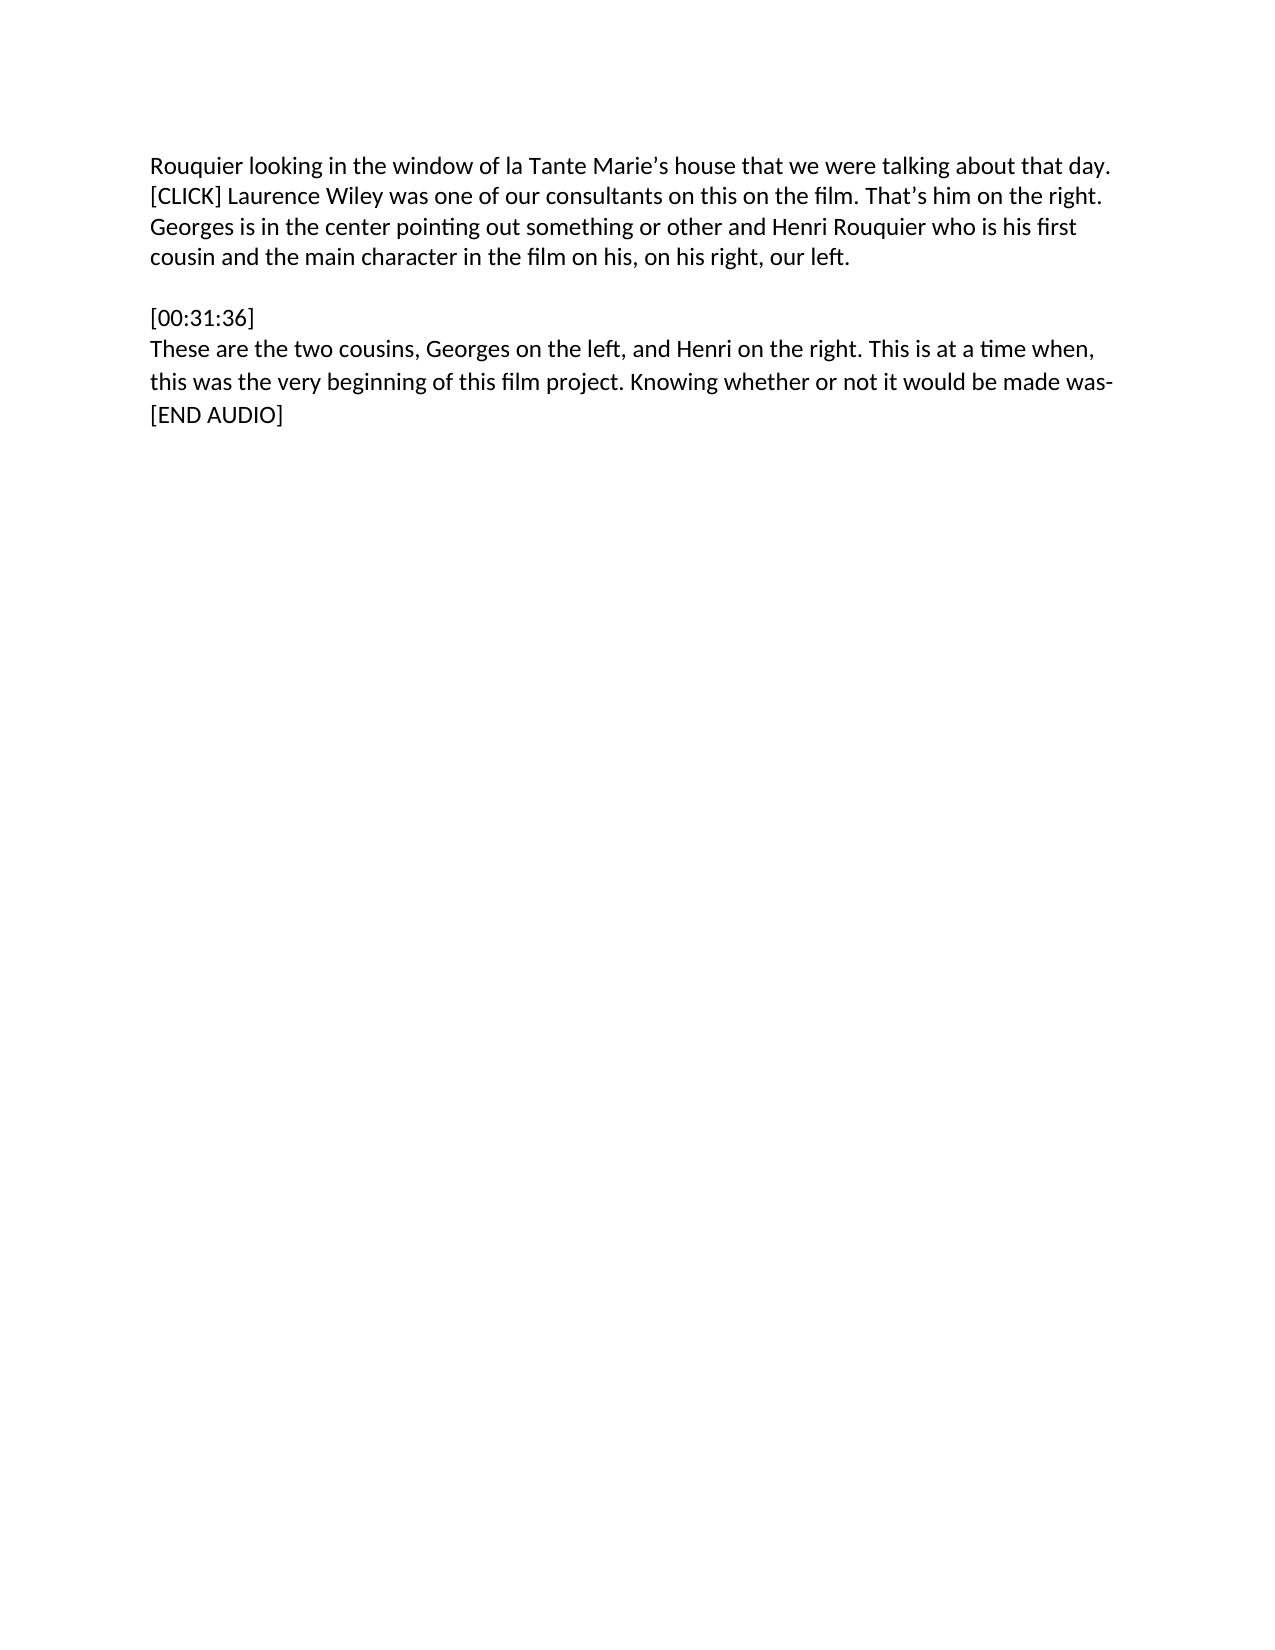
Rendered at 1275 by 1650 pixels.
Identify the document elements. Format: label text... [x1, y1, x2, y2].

text [00:31:36] [150, 303, 1125, 333]
text Rouquier looking in the window of la Tante Marie’s house that we were talking about that day. [CLICK] Laurence Wiley was one of our consultants on this on the film. That’s him on the right. Georges is in the center pointing out something or other and Henri Rouquier who is his first cousin and the main character in the film on his, on his right, our left. [150, 150, 1125, 272]
text These are the two cousins, Georges on the left, and Henri on the right. This is at a time when, this was the very beginning of this film project. Knowing whether or not it would be made was- [END AUDIO] [150, 333, 1125, 429]
